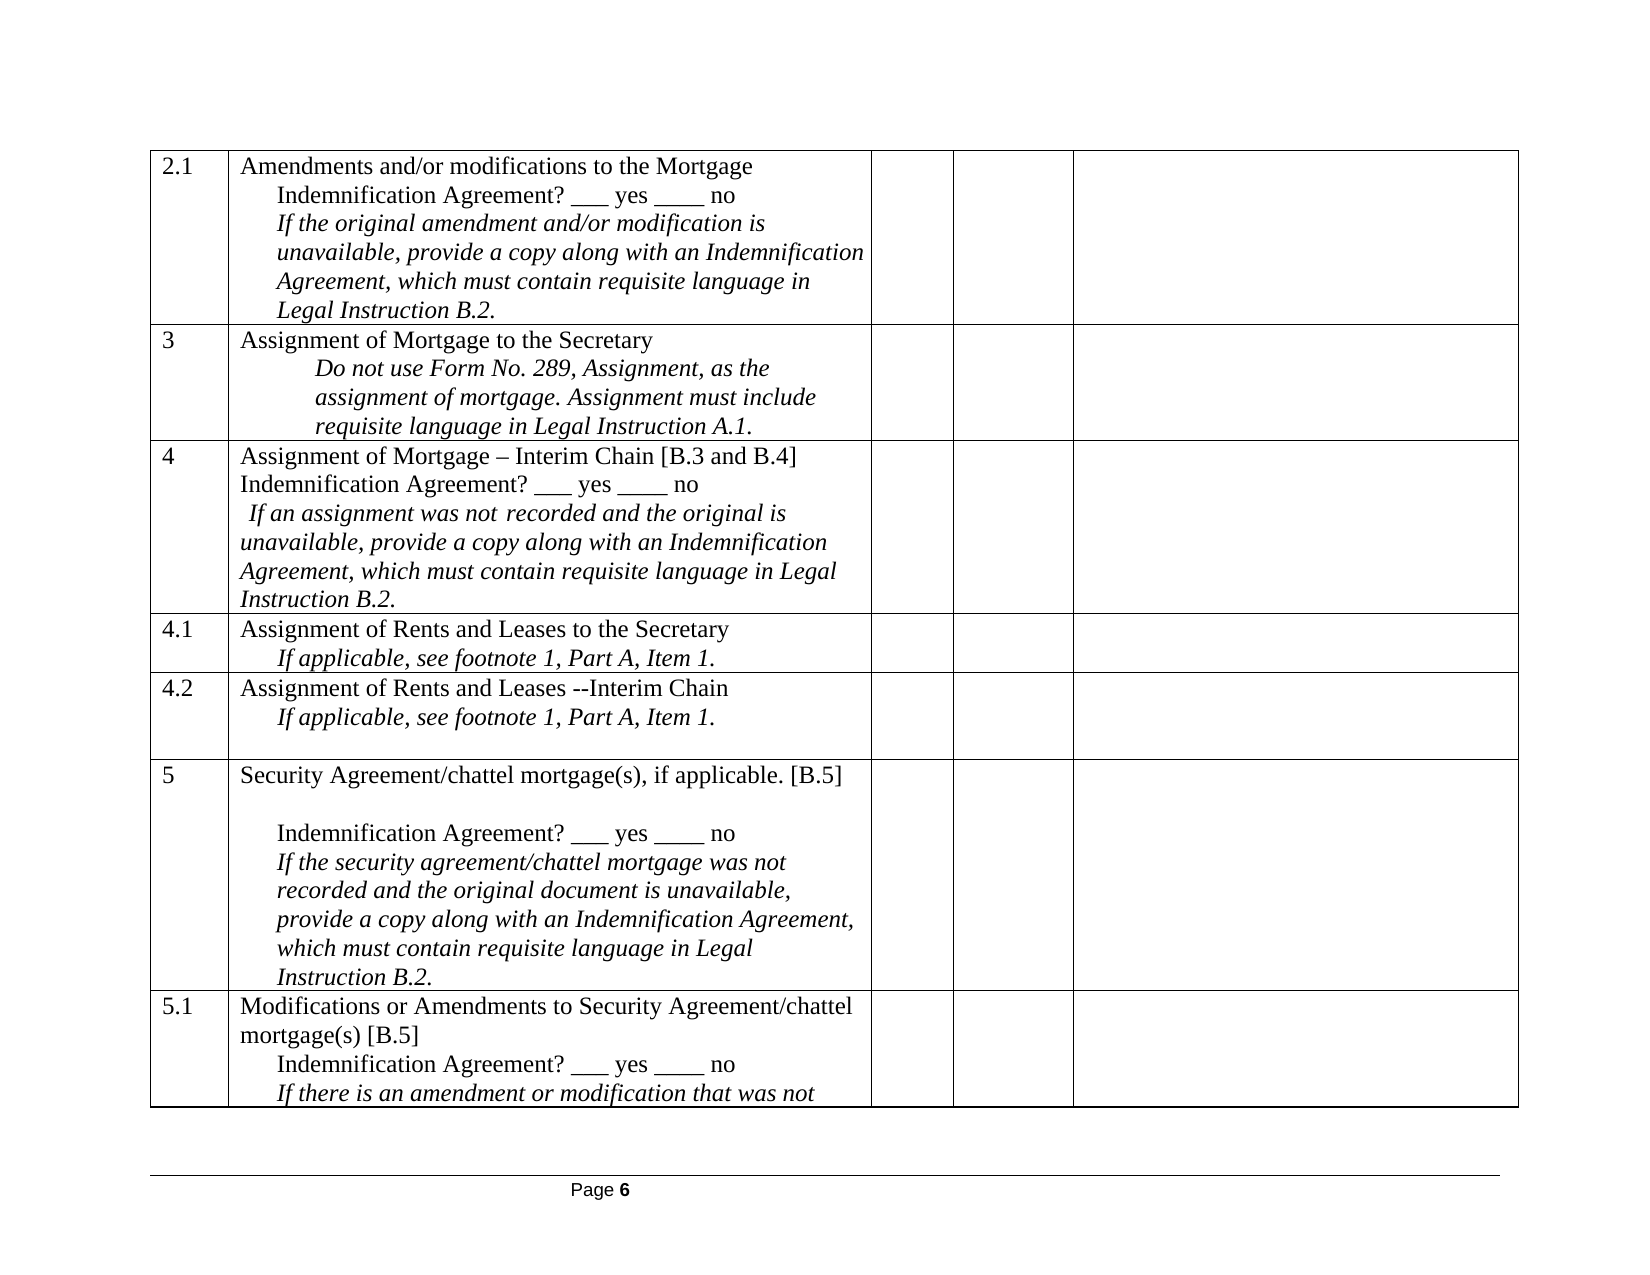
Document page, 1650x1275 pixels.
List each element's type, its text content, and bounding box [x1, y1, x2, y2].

table_cell [1074, 614, 1518, 672]
table_cell [872, 991, 953, 1106]
table_cell 4.2 [151, 673, 228, 759]
table_cell [872, 673, 953, 759]
table_cell Assignment of Rents and Leases to the Secretary [229, 614, 871, 672]
table_cell [1074, 760, 1518, 990]
table_cell 4 [151, 441, 228, 613]
table_cell [954, 325, 1073, 440]
table_cell Security Agreement/chattel mortgage(s), if applicable. [B.5] [229, 760, 871, 990]
table_cell [1074, 325, 1518, 440]
table_cell 5 [151, 760, 228, 990]
table_cell [954, 760, 1073, 990]
table_cell 2.1 [151, 151, 228, 324]
table_cell Assignment of Mortgage to the Secretary Do not use Form No. 289, Assignment, as the assignment of mortgage. Assignment must include requisite language in Legal Instruction A.1. [229, 325, 871, 440]
table_cell [954, 991, 1073, 1106]
table_cell [1074, 151, 1518, 324]
table_cell [954, 441, 1073, 613]
table_cell [954, 614, 1073, 672]
table_cell [872, 151, 953, 324]
table_cell [954, 673, 1073, 759]
table_cell [1074, 991, 1518, 1106]
table_cell Assignment of Mortgage – Interim Chain [B.3 and B.4] Indemnification Agreement? ___ yes ____ no If an assignment was not recorded and the original is unavailable, provide a copy along with an Indemnification Agreement, which must contain requisite language in Legal Instruction B.2. [229, 441, 871, 613]
table_cell [872, 614, 953, 672]
table_cell [872, 760, 953, 990]
table_cell [954, 151, 1073, 324]
table_cell [872, 325, 953, 440]
table_cell [1074, 673, 1518, 759]
table_cell 4.1 [151, 614, 228, 672]
table_cell [872, 441, 953, 613]
table_cell Amendments and/or modifications to the Mortgage [229, 151, 871, 324]
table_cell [229, 991, 871, 1106]
table_cell [1074, 441, 1518, 613]
table_cell 5.1 [151, 991, 228, 1106]
table_cell Assignment of Rents and Leases --Interim Chain [229, 673, 871, 759]
table_cell 3 [151, 325, 228, 440]
